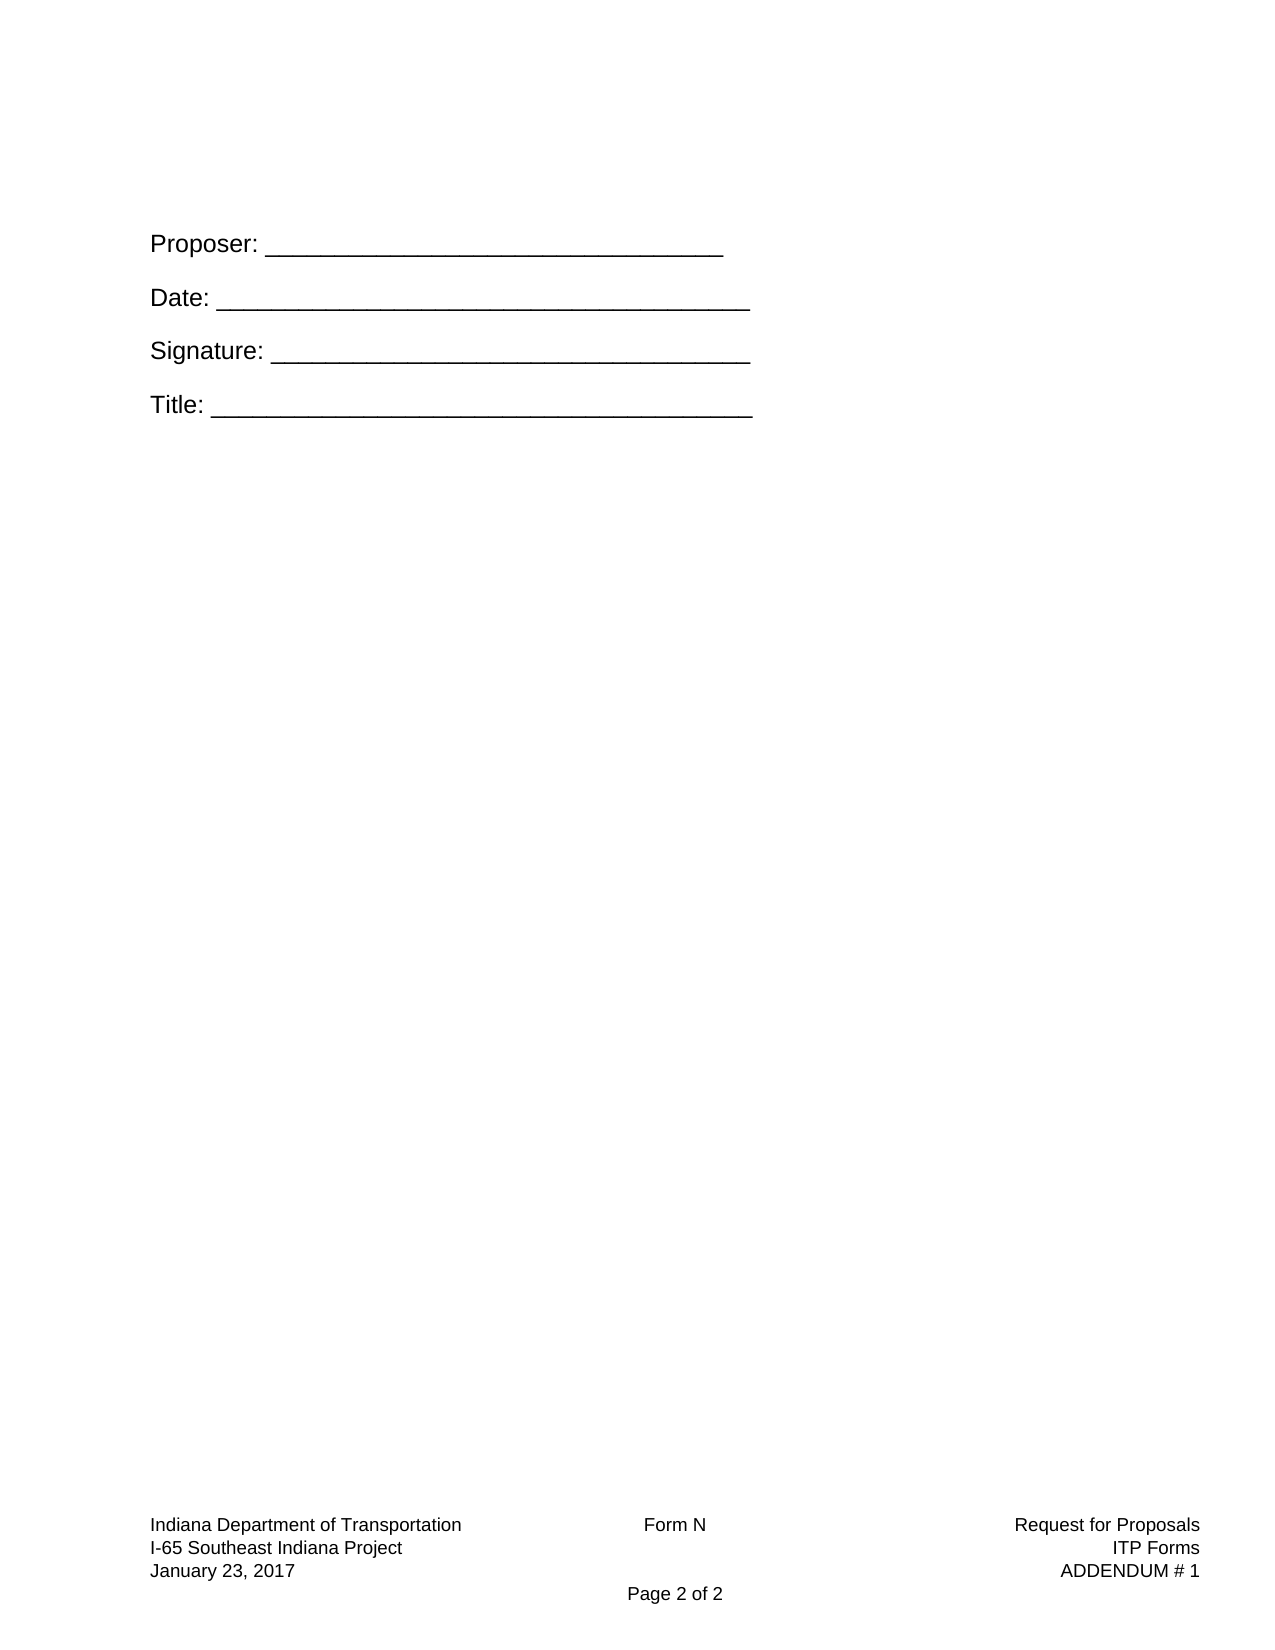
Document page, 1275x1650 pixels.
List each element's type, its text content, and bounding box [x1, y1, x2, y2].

text Signature: [150, 336, 1200, 365]
text Title: _______________________________________ [150, 390, 1200, 419]
text Date: [150, 282, 1200, 311]
text Proposer: _________________________________ [150, 229, 1200, 257]
